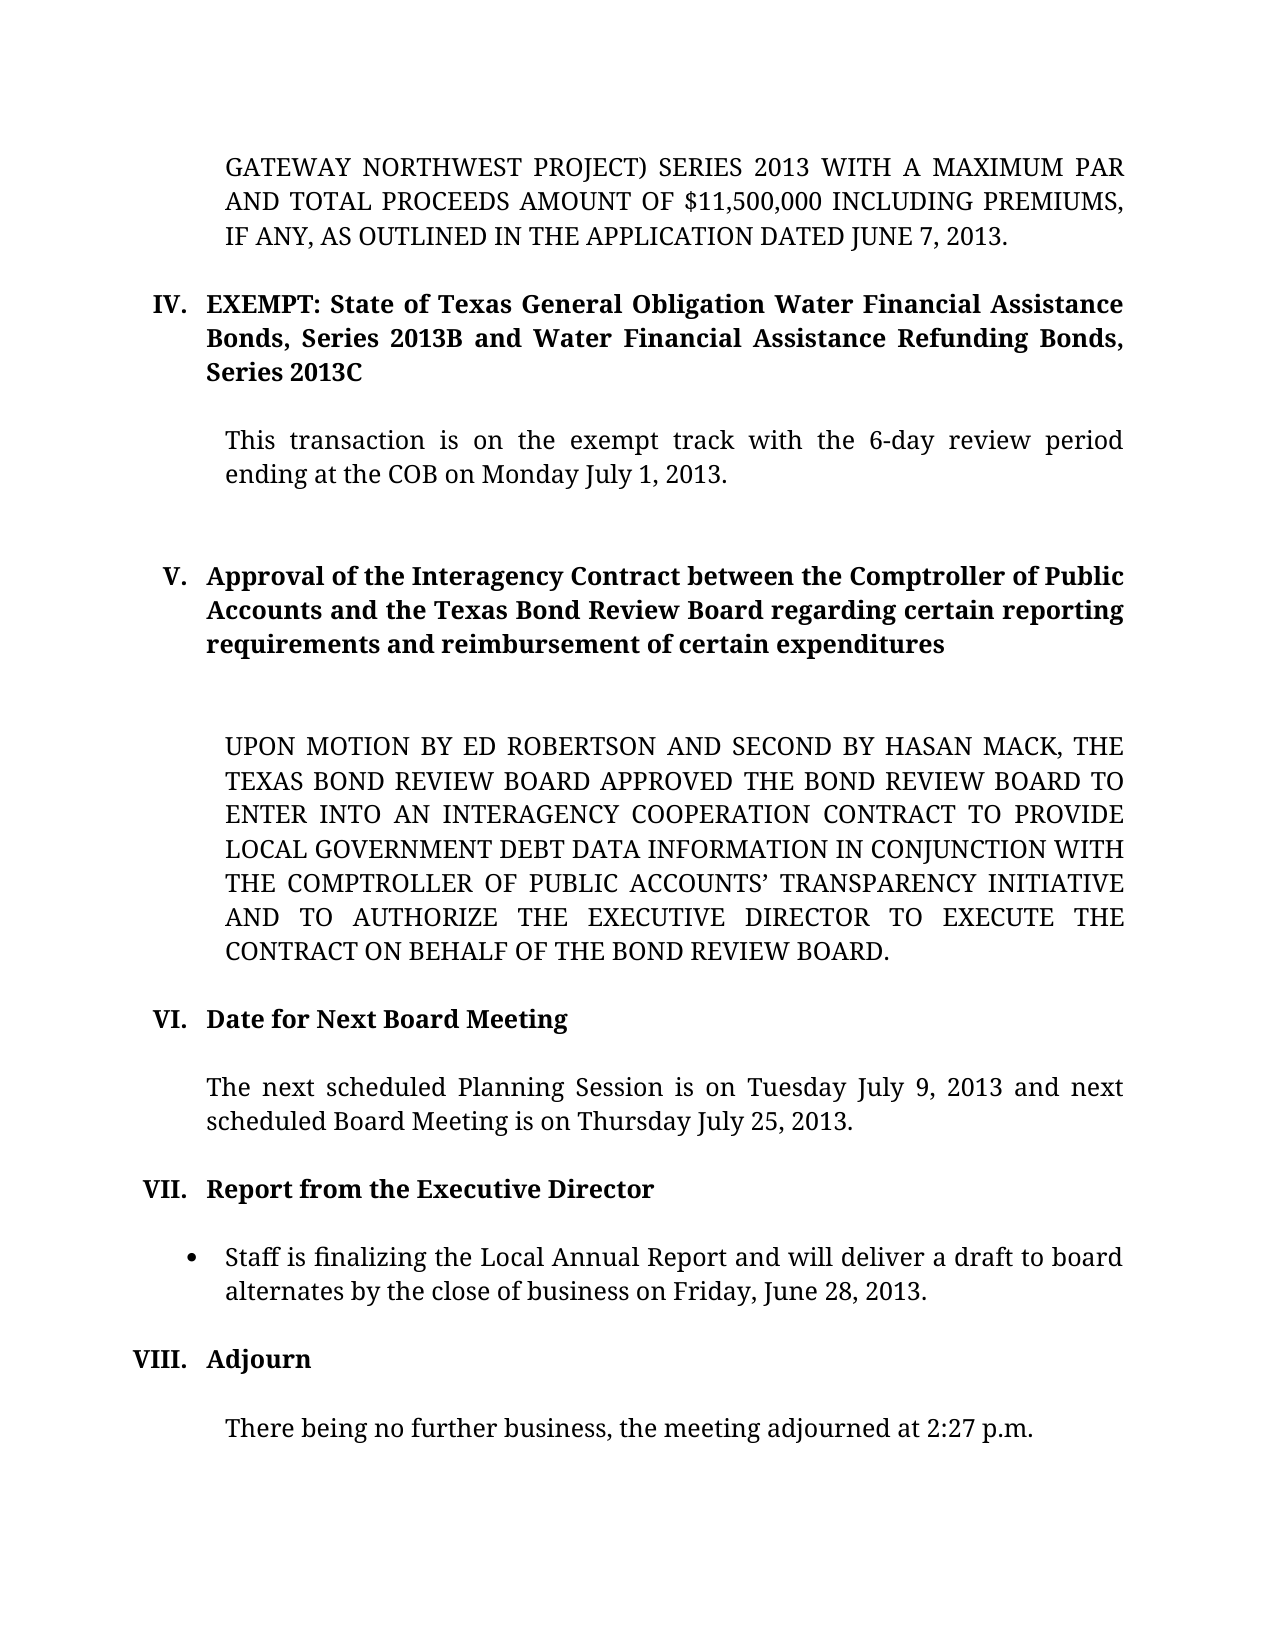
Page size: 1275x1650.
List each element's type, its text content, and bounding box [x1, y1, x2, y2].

list Approval of the Interagency Contract between the Comptroller of Public Accounts and the Texas Bond Review Board regarding certain reporting requirements and reimbursement of certain expenditures [187, 559, 1125, 661]
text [225, 150, 1125, 252]
list Report from the Executive Director [187, 1172, 1125, 1206]
list Staff is finalizing the Local Annual Report and will deliver a draft to board alternates by the close of business on Friday, June 28, 2013. [187, 1240, 1125, 1308]
text This transaction is on the exempt track with the 6-day review period ending at the COB on Monday July 1, 2013. [225, 422, 1125, 491]
list Adjourn [187, 1342, 1125, 1376]
list The next scheduled Planning Session is on Tuesday July 9, 2013 and next scheduled Board Meeting is on Thursday July 25, 2013. [206, 1070, 1125, 1138]
list Date for Next Board Meeting [187, 1002, 1125, 1036]
text There being no further business, the meeting adjourned at 2:27 p.m. [225, 1410, 1125, 1444]
list UPON MOTION BY Ed robertson AND SECOND BY hasan mack, THE TEXAS BOND REVIEW BOARD APPROVED the Bond Review Board to enter into an interagency cooperation contract to provide local government debt data information in conjunction with the Comptroller of Public Accounts’ transparency initiative and to authorize the Executive Director to execute the contract on behalf of the Bond Review Board. [225, 729, 1125, 967]
list EXEMPT: State of Texas General Obligation Water Financial Assistance Bonds, Series 2013B and Water Financial Assistance Refunding Bonds, Series 2013C [187, 286, 1125, 388]
